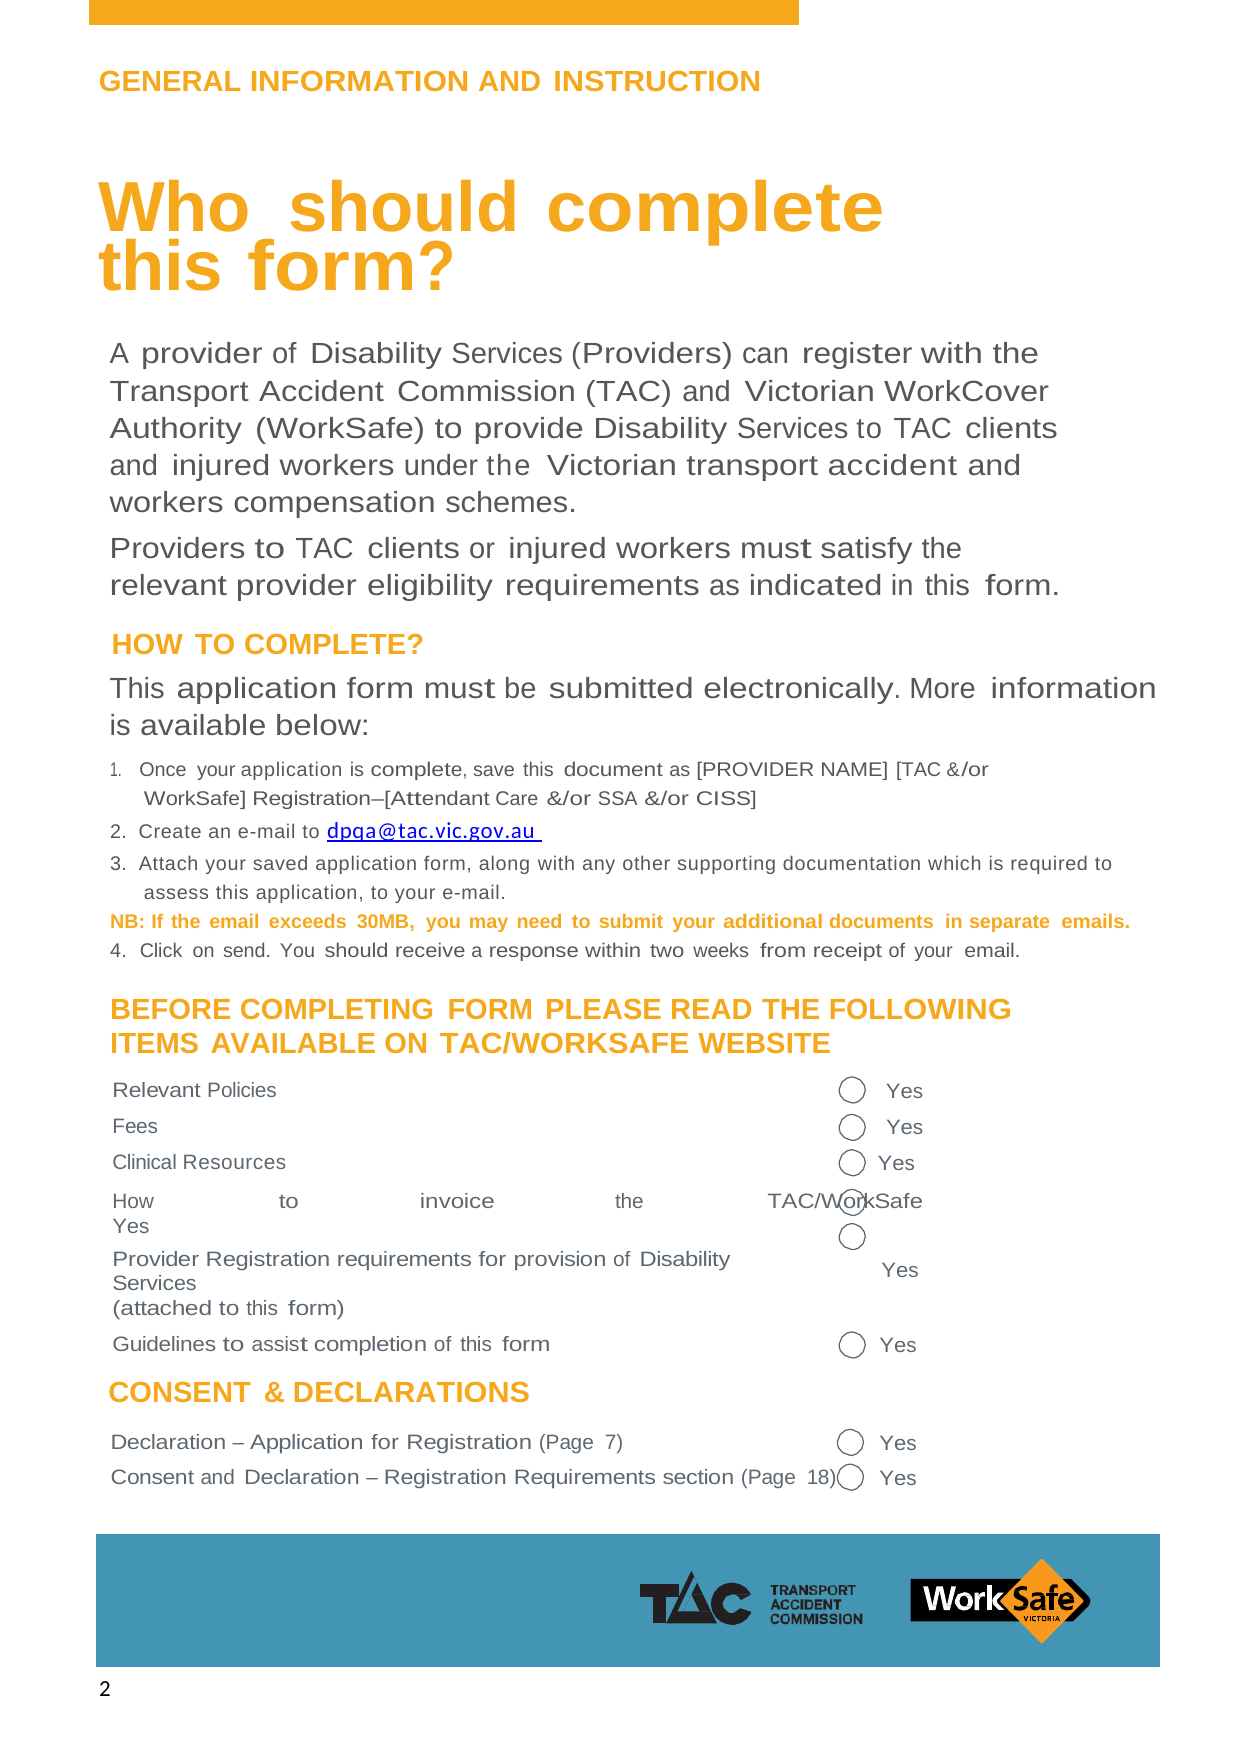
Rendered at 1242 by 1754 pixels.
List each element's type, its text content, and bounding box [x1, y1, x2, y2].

text BEFORE COMPLETING FORM PLEASE READ THE FOLLOWING ITEMS AVAILABLE ON TAC/WORKSAFE WEBSITE [110, 993, 1020, 1060]
text Consent and Declaration – Registration Requirements section (Page 18) Yes [110, 1464, 1173, 1490]
text 1. Once your application is complete, save this document as [PROVIDER NAME] [TAC &/or [110, 758, 1173, 781]
text A provider of Disability Services (Providers) can register with the Transport Accident Commission (TAC) and Victorian WorkCover Authority (WorkSafe) to provide Disability Services to TAC clients and injured workers under the Victorian transport accident and workers compensation schemes. [109, 337, 1059, 519]
text NB: If the email exceeds 30MB, you may need to submit your additional documents in separate emails. [110, 910, 1173, 933]
text CONSENT & DECLARATIONS [108, 1375, 1173, 1409]
text This application form must be submitted electronically. More information is available below: [109, 671, 1158, 742]
text Declaration – Application for Registration (Page 7) Yes [110, 1430, 1173, 1455]
text HOW TO COMPLETE? [111, 627, 1173, 661]
text 3. Attach your saved application form, along with any other supporting documentation which is required to assess this application, to your e-mail. [110, 852, 1138, 904]
text 4. Click on send. You should receive a response within two weeks from receipt of your email. [110, 939, 1173, 961]
text WorkSafe] Registration–[Attendant Care &/or SSA &/or CISS] [144, 787, 1173, 810]
text (attached to this form) [112, 1296, 803, 1319]
text Provider Registration requirements for provision of Disability Services [112, 1247, 809, 1295]
text Providers to TAC clients or injured workers must satisfy the relevant provider eligibility requirements as indicated in this form. [109, 527, 1087, 602]
text Yes [881, 1258, 1173, 1282]
text How to invoice the TAC/WorkSafe Yes [112, 1190, 923, 1238]
text Who should complete this form? [98, 182, 898, 306]
text 2. Create an e-mail to dpqa@tac.vic.gov.au [110, 816, 1096, 844]
picture [769, 1583, 863, 1625]
text Guidelines to assist completion of this form Yes [112, 1332, 1173, 1357]
text Relevant Policies Yes Fees Yes Clinical Resources Yes [112, 1077, 923, 1175]
text GENERAL INFORMATION AND INSTRUCTION [99, 63, 1173, 96]
